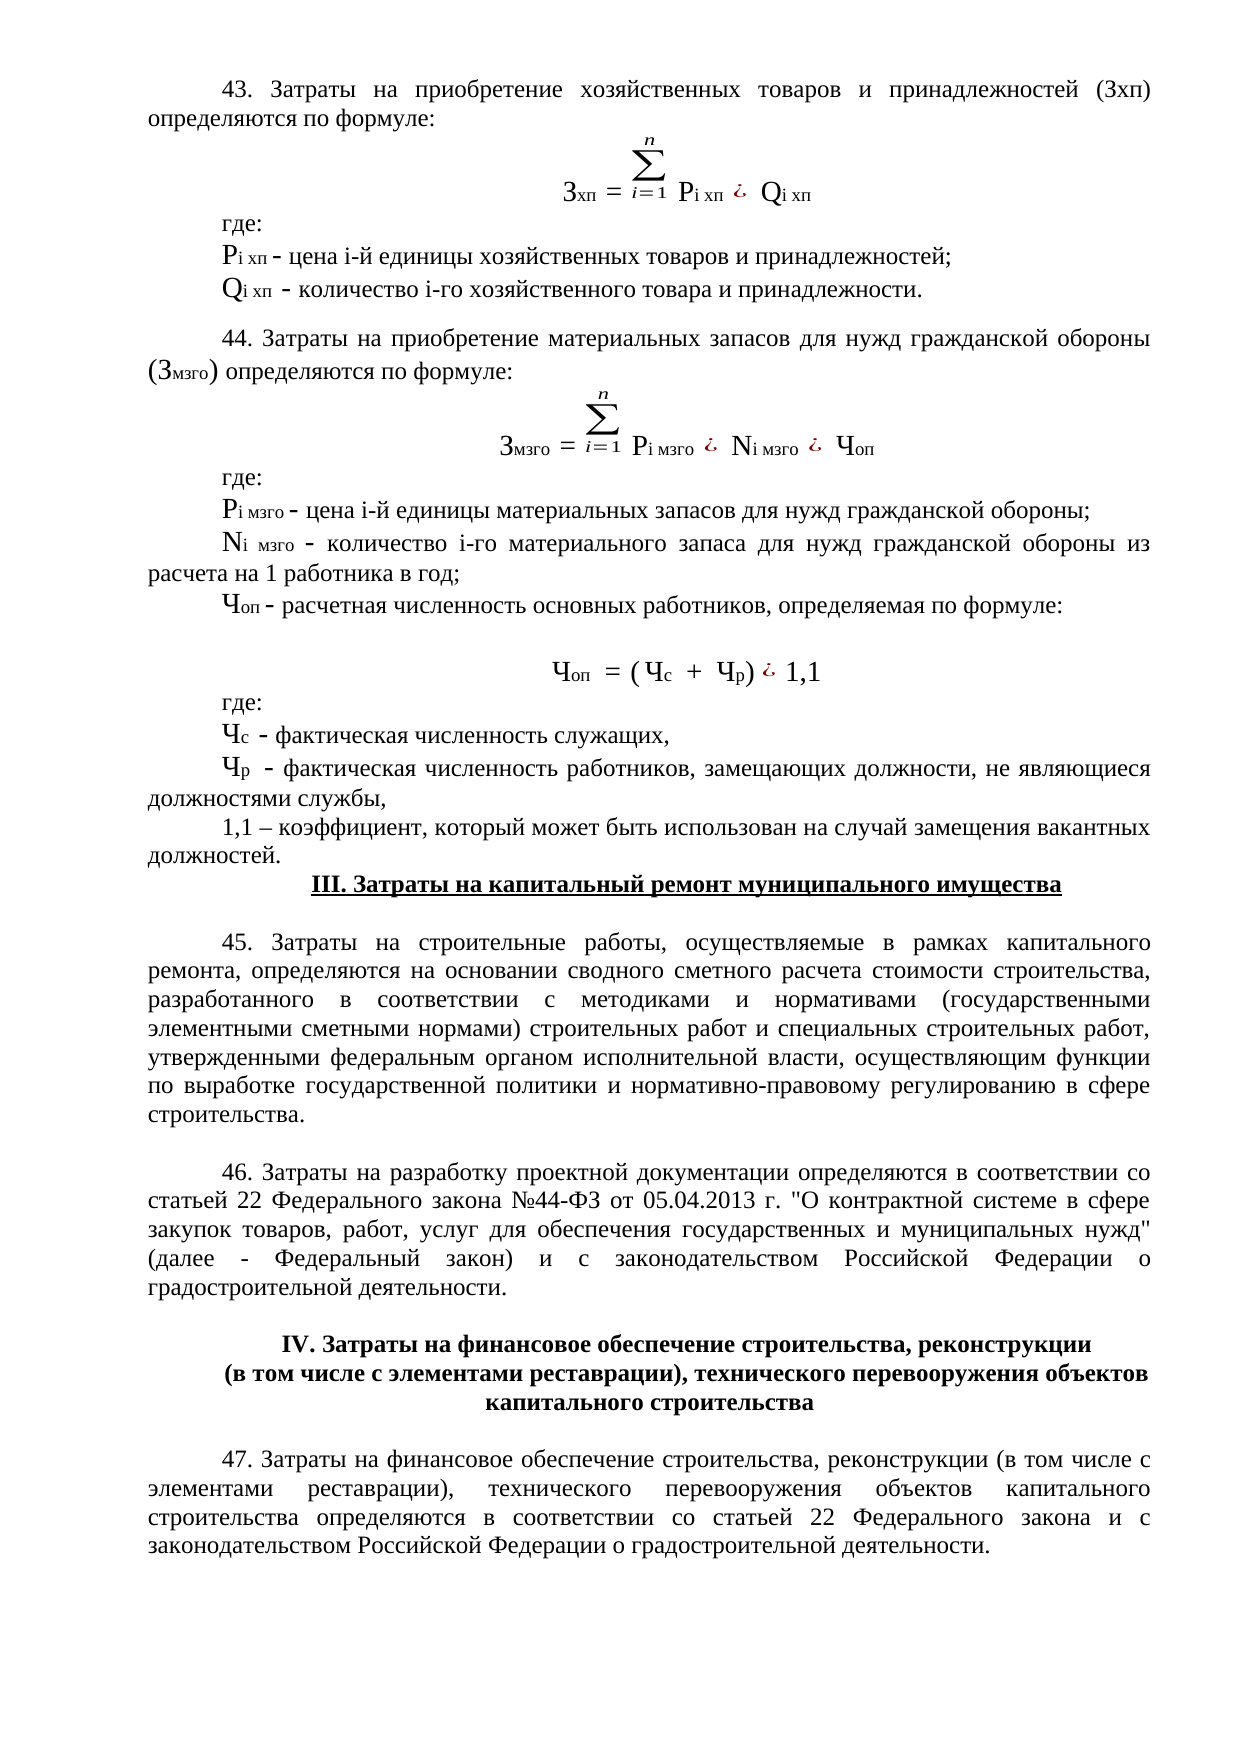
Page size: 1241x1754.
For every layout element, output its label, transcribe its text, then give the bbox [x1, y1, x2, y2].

text Змзго = Pi мзго Ni мзго Чоп [148, 385, 1152, 462]
text Pi мзго - цена i-й единицы материальных запасов для нужд гражданской обороны; [148, 491, 1152, 524]
text Чр - фактическая численность работников, замещающих должности, не являющиеся должностями службы, [148, 749, 1152, 812]
text III. Затраты на капитальный ремонт муниципального имущества [148, 869, 1152, 898]
text 45. Затраты на строительные работы, осуществляемые в рамках капитального ремонта, определяются на основании сводного сметного расчета стоимости строительства, разработанного в соответствии с методиками и нормативами (государственными элементными сметными нормами) строительных работ и специальных строительных работ, утвержденными федеральным органом исполнительной власти, осуществляющим функции по выработке государственной политики и нормативно-правовому регулированию в сфере строительства. [148, 927, 1152, 1128]
text 47. Затраты на финансовое обеспечение строительства, реконструкции (в том числе с элементами реставрации), технического перевооружения объектов капитального строительства определяются в соответствии со статьей 22 Федерального закона и с законодательством Российской Федерации о градостроительной деятельности. [148, 1444, 1152, 1559]
text Зхп = Pi хп Qi хп [148, 131, 1152, 208]
text Чоп - расчетная численность основных работников, определяемая по формуле: [148, 587, 1152, 620]
text Чоп = ( Чс + Чр) 1,1 [148, 654, 1152, 687]
text 1,1 – коэффициент, который может быть использован на случай замещения вакантных должностей. [148, 812, 1152, 869]
text Чс - фактическая численность служащих, [148, 716, 1152, 749]
text где: [148, 687, 1152, 716]
text где: [148, 208, 1152, 237]
text 43. Затраты на приобретение хозяйственных товаров и принадлежностей (Зхп) определяются по формуле: [148, 74, 1152, 131]
text (в том числе с элементами реставрации), технического перевооружения объектов капитального строительства [148, 1358, 1152, 1416]
text Qi хп - количество i-гo хозяйственного товара и принадлежности. [148, 270, 1152, 304]
text 44. Затраты на приобретение материальных запасов для нужд гражданской обороны (Змзго) определяются по формуле: [148, 323, 1152, 385]
text где: [148, 462, 1152, 491]
text IV. Затраты на финансовое обеспечение строительства, реконструкции [148, 1329, 1152, 1358]
text 46. Затраты на разработку проектной документации определяются в соответствии со статьей 22 Федерального закона №44-ФЗ от 05.04.2013 г. "О контрактной системе в сфере закупок товаров, работ, услуг для обеспечения государственных и муниципальных нужд" (далее - Федеральный закон) и с законодательством Российской Федерации о градостроительной деятельности. [148, 1157, 1152, 1301]
text Ni мзго - количество i-гo материального запаса для нужд гражданской обороны из расчета на 1 работника в год; [148, 524, 1152, 587]
text Pi хп - цена i-й единицы хозяйственных товаров и принадлежностей; [148, 237, 1152, 270]
